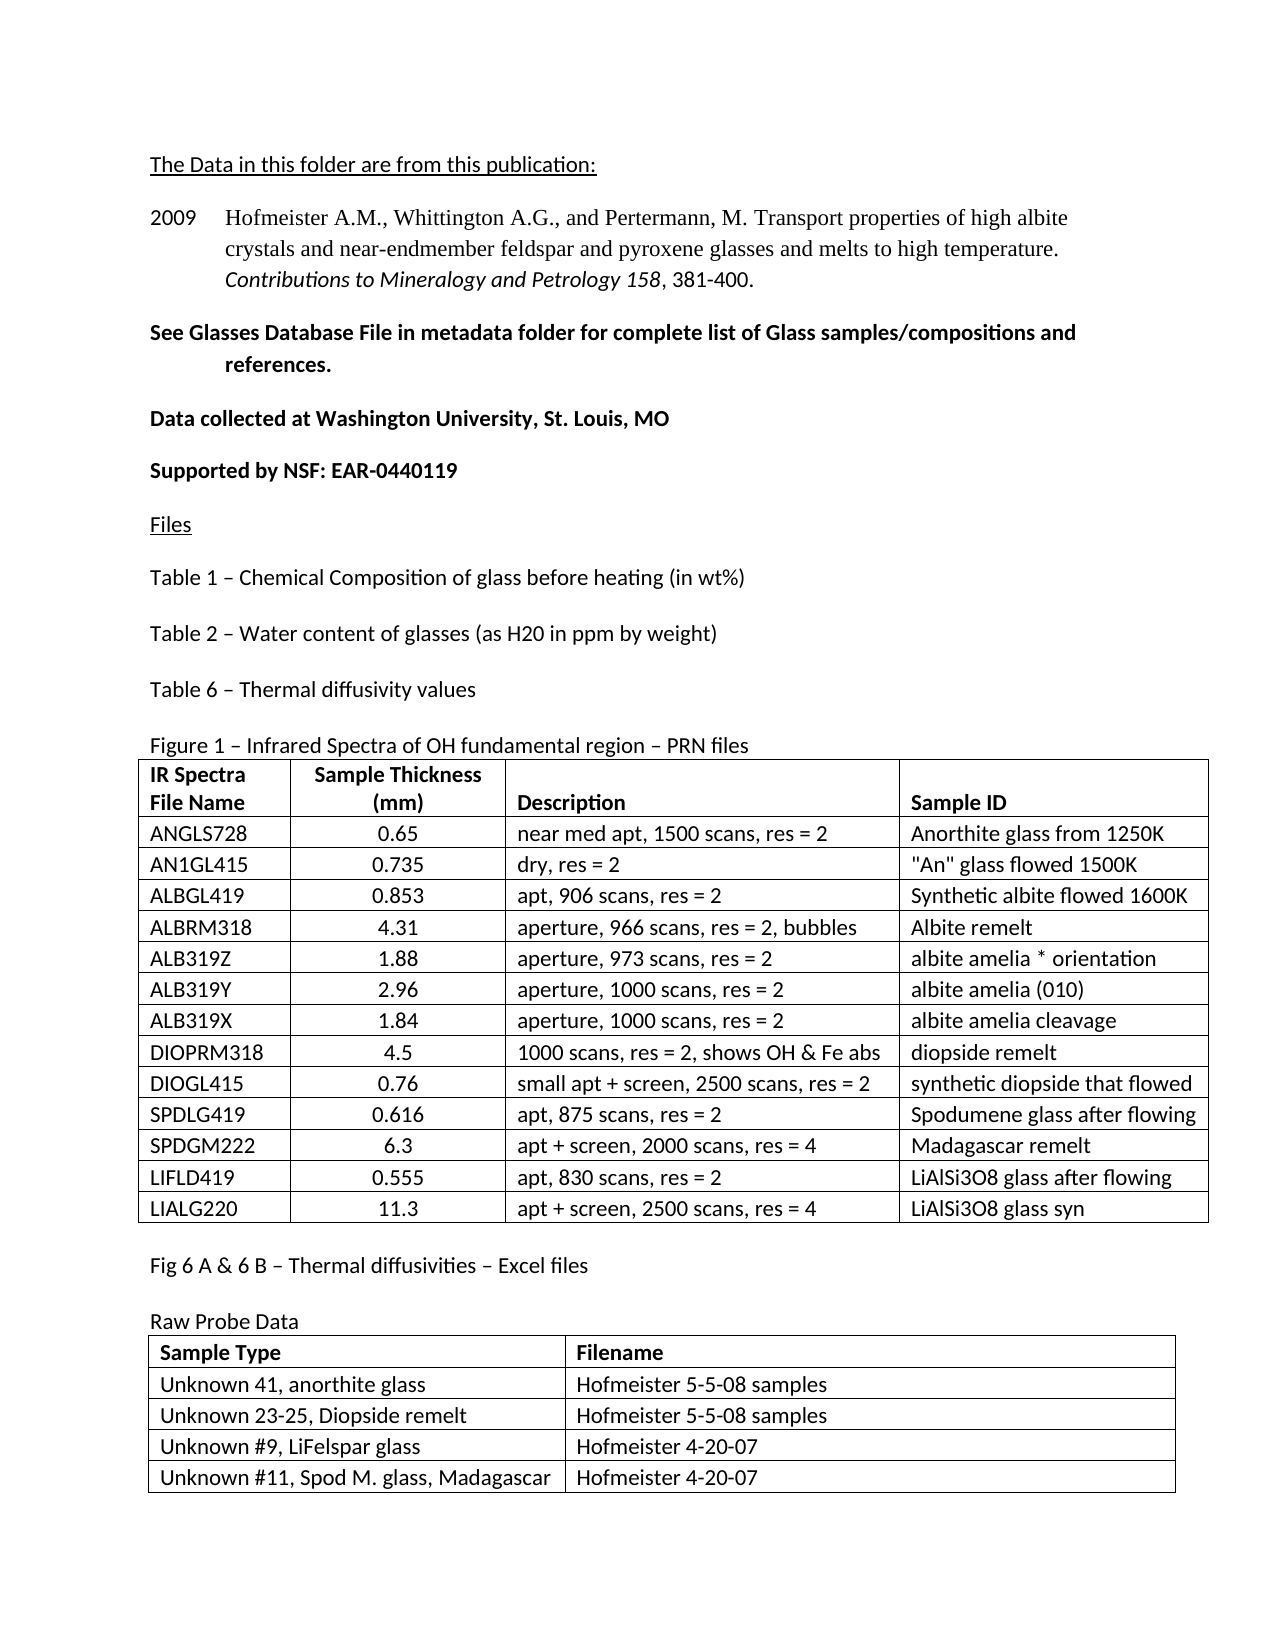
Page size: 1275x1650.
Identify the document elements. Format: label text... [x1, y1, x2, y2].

text Figure 1 – Infrared Spectra of OH fundamental region – PRN files [150, 731, 1125, 759]
table_cell ALBRM318 [139, 911, 290, 941]
table_cell apt + screen, 2500 scans, res = 4 [506, 1192, 899, 1222]
table_cell 0.735 [291, 848, 505, 878]
table_cell 4.31 [291, 911, 505, 941]
table_cell aperture, 1000 scans, res = 2 [506, 1005, 899, 1035]
table_cell 11.3 [291, 1192, 505, 1222]
table_cell 1000 scans, res = 2, shows OH & Fe abs [506, 1036, 899, 1066]
table_cell Madagascar remelt [900, 1130, 1208, 1160]
text Files [150, 510, 1125, 538]
table_cell ALB319Z [139, 942, 290, 972]
text Fig 6 A & 6 B – Thermal diffusivities – Excel files [150, 1251, 1125, 1279]
table_cell ALBGL419 [139, 880, 290, 910]
table_header Description [506, 760, 899, 816]
table_cell apt, 875 scans, res = 2 [506, 1098, 899, 1128]
text See Glasses Database File in metadata folder for complete list of Glass samples/compositions and references. [150, 318, 1125, 379]
text 2009 Hofmeister A.M., Whittington A.G., and Pertermann, M. Transport properties of high albite crystals and near-endmember feldspar and pyroxene glasses and melts to high temperature. Contributions to Mineralogy and Petrology 158, 381-400. [150, 203, 1125, 293]
table_cell apt, 906 scans, res = 2 [506, 880, 899, 910]
table_cell aperture, 1000 scans, res = 2 [506, 973, 899, 1003]
table_header Sample Type [149, 1336, 565, 1367]
table_cell SPDGM222 [139, 1130, 290, 1160]
table_cell albite amelia cleavage [900, 1005, 1208, 1035]
text Table 1 – Chemical Composition of glass before heating (in wt%) [150, 563, 1125, 591]
table_cell ANGLS728 [139, 817, 290, 847]
table_cell Spodumene glass after flowing [900, 1098, 1208, 1128]
table_cell 1.84 [291, 1005, 505, 1035]
table_header Sample ID [900, 760, 1208, 816]
table_header IR Spectra File Name [139, 760, 290, 816]
text The Data in this folder are from this publication: [150, 150, 1125, 178]
table_cell near med apt, 1500 scans, res = 2 [506, 817, 899, 847]
table_cell 4.5 [291, 1036, 505, 1066]
table_cell DIOGL415 [139, 1067, 290, 1097]
table_cell synthetic diopside that flowed [900, 1067, 1208, 1097]
text Raw Probe Data [150, 1307, 1125, 1335]
table_cell SPDLG419 [139, 1098, 290, 1128]
table_header Filename [566, 1336, 1175, 1367]
table_cell Hofmeister 5-5-08 samples [566, 1399, 1175, 1429]
table_cell DIOPRM318 [139, 1036, 290, 1066]
table_cell Synthetic albite flowed 1600K [900, 880, 1208, 910]
table_cell Unknown #9, LiFelspar glass [149, 1430, 565, 1460]
table_cell Albite remelt [900, 911, 1208, 941]
table_cell apt + screen, 2000 scans, res = 4 [506, 1130, 899, 1160]
table_cell ALB319X [139, 1005, 290, 1035]
table_cell Unknown 41, anorthite glass [149, 1368, 565, 1398]
table_cell albite amelia * orientation [900, 942, 1208, 972]
table_cell ALB319Y [139, 973, 290, 1003]
table_cell small apt + screen, 2500 scans, res = 2 [506, 1067, 899, 1097]
text Supported by NSF: EAR-0440119 [150, 457, 1125, 485]
table_cell Hofmeister 4-20-07 [566, 1430, 1175, 1460]
table_cell 2.96 [291, 973, 505, 1003]
table_cell 6.3 [291, 1130, 505, 1160]
table_cell albite amelia (010) [900, 973, 1208, 1003]
table_cell aperture, 973 scans, res = 2 [506, 942, 899, 972]
table_cell apt, 830 scans, res = 2 [506, 1161, 899, 1191]
table_cell Hofmeister 5-5-08 samples [566, 1368, 1175, 1398]
table_cell "An" glass flowed 1500K [900, 848, 1208, 878]
table_cell LIALG220 [139, 1192, 290, 1222]
table_cell 0.616 [291, 1098, 505, 1128]
table_cell Hofmeister 4-20-07 [566, 1461, 1175, 1492]
table_cell dry, res = 2 [506, 848, 899, 878]
text Table 2 – Water content of glasses (as H20 in ppm by weight) [150, 619, 1125, 647]
table_cell 0.76 [291, 1067, 505, 1097]
text Data collected at Washington University, St. Louis, MO [150, 404, 1125, 432]
table_cell AN1GL415 [139, 848, 290, 878]
table_cell diopside remelt [900, 1036, 1208, 1066]
table_cell LIFLD419 [139, 1161, 290, 1191]
table_cell 0.65 [291, 817, 505, 847]
table_cell LiAlSi3O8 glass after flowing [900, 1161, 1208, 1191]
table_cell Unknown 23-25, Diopside remelt [149, 1399, 565, 1429]
table_cell aperture, 966 scans, res = 2, bubbles [506, 911, 899, 941]
table_cell LiAlSi3O8 glass syn [900, 1192, 1208, 1222]
table_cell 0.555 [291, 1161, 505, 1191]
table_cell 0.853 [291, 880, 505, 910]
table_cell 1.88 [291, 942, 505, 972]
table_cell Unknown #11, Spod M. glass, Madagascar [149, 1461, 565, 1492]
text Table 6 – Thermal diffusivity values [150, 675, 1125, 703]
table_header Sample Thickness (mm) [291, 760, 505, 816]
table_cell Anorthite glass from 1250K [900, 817, 1208, 847]
